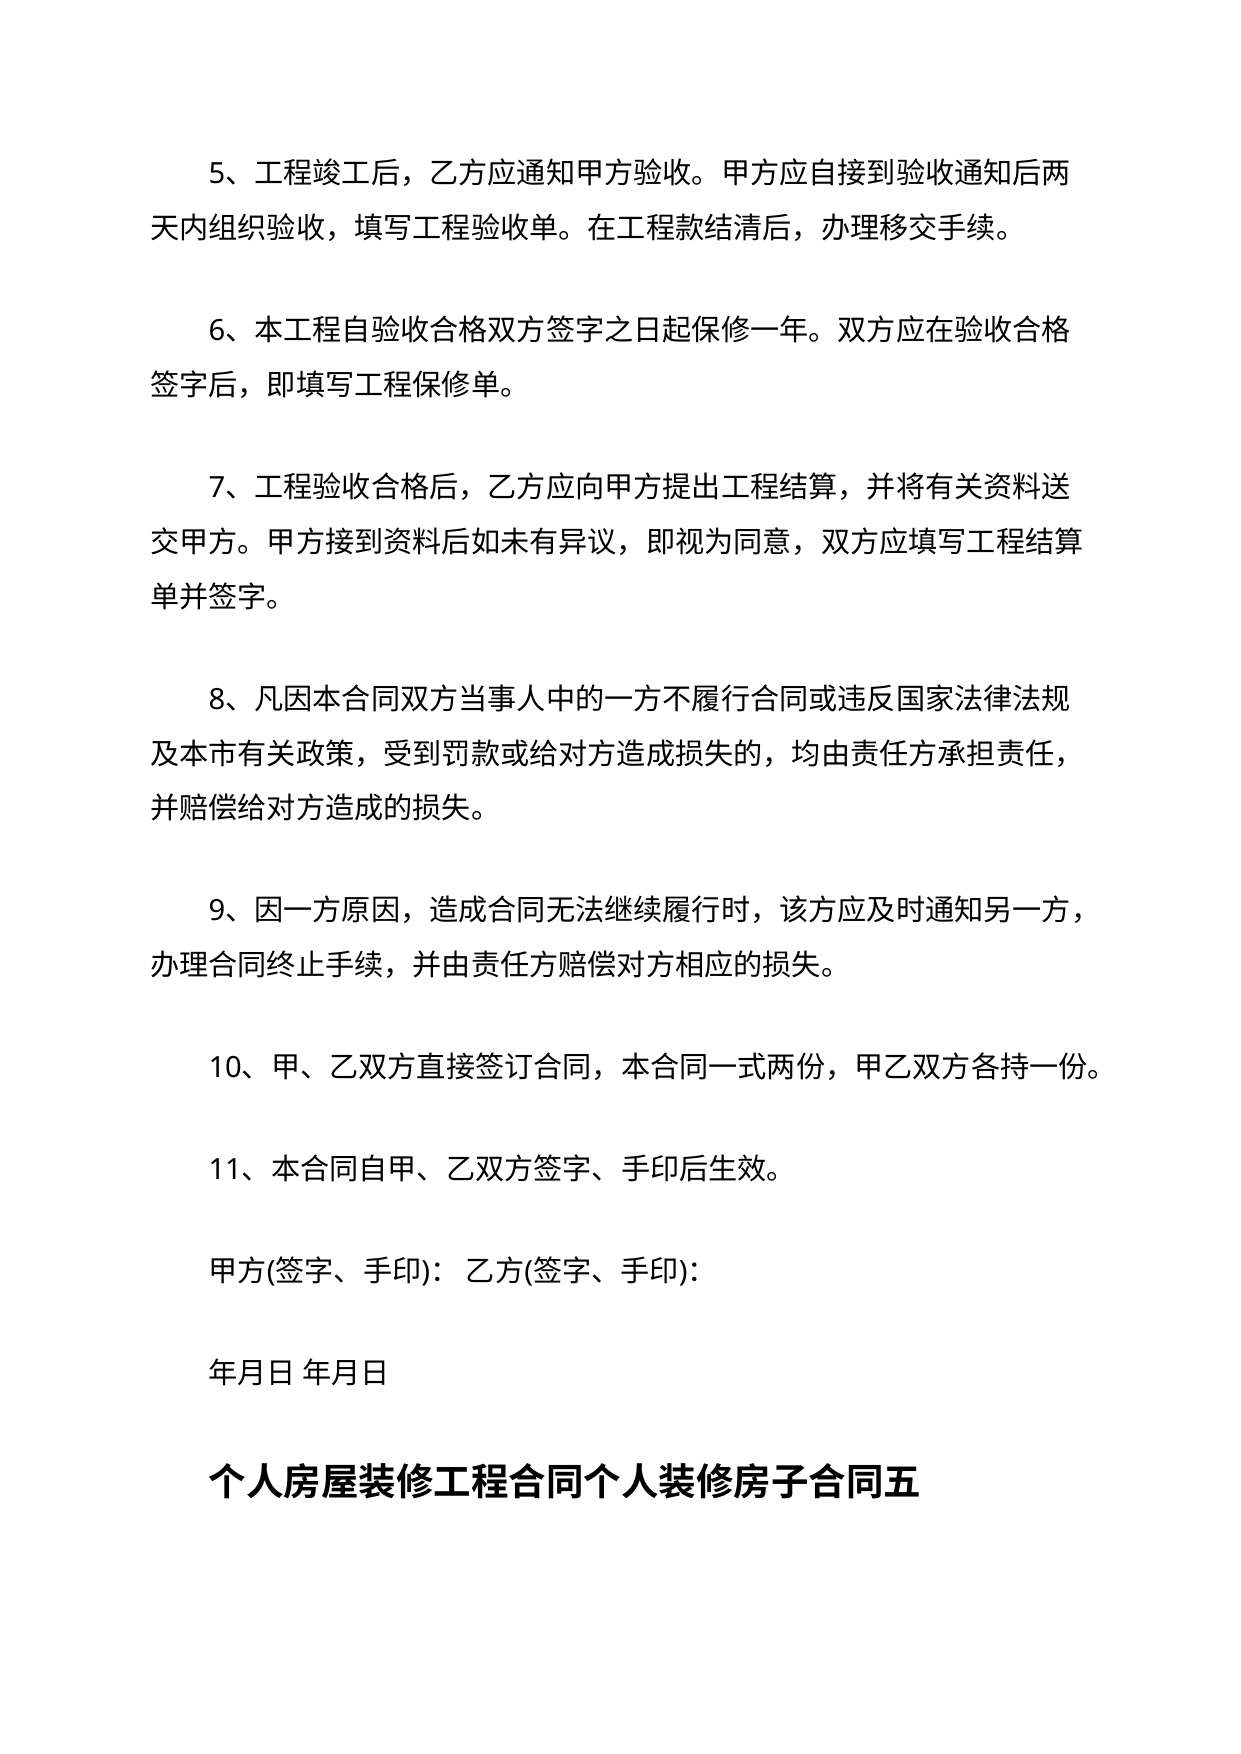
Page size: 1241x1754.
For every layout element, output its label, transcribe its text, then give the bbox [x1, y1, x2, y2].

text 年月日 年月日 [150, 1349, 1090, 1392]
text 甲方(签字、手印)： 乙方(签字、手印)： [150, 1248, 1090, 1290]
text 9、因一方原因，造成合同无法继续履行时，该方应及时通知另一方，办理合同终止手续，并由责任方赔偿对方相应的损失。 [150, 887, 1090, 984]
text 10、甲、乙双方直接签订合同，本合同一式两份，甲乙双方各持一份。 [150, 1044, 1090, 1086]
text 11、本合同自甲、乙双方签字、手印后生效。 [150, 1146, 1090, 1188]
text 个人房屋装修工程合同个人装修房子合同五 [150, 1451, 1090, 1506]
text 6、本工程自验收合格双方签字之日起保修一年。双方应在验收合格签字后，即填写工程保修单。 [150, 307, 1090, 404]
text 8、凡因本合同双方当事人中的一方不履行合同或违反国家法律法规及本市有关政策，受到罚款或给对方造成损失的，均由责任方承担责任，并赔偿给对方造成的损失。 [150, 675, 1090, 827]
text 7、工程验收合格后，乙方应向甲方提出工程结算，并将有关资料送交甲方。甲方接到资料后如未有异议，即视为同意，双方应填写工程结算单并签字。 [150, 463, 1090, 616]
text 5、工程竣工后，乙方应通知甲方验收。甲方应自接到验收通知后两天内组织验收，填写工程验收单。在工程款结清后，办理移交手续。 [150, 150, 1090, 247]
